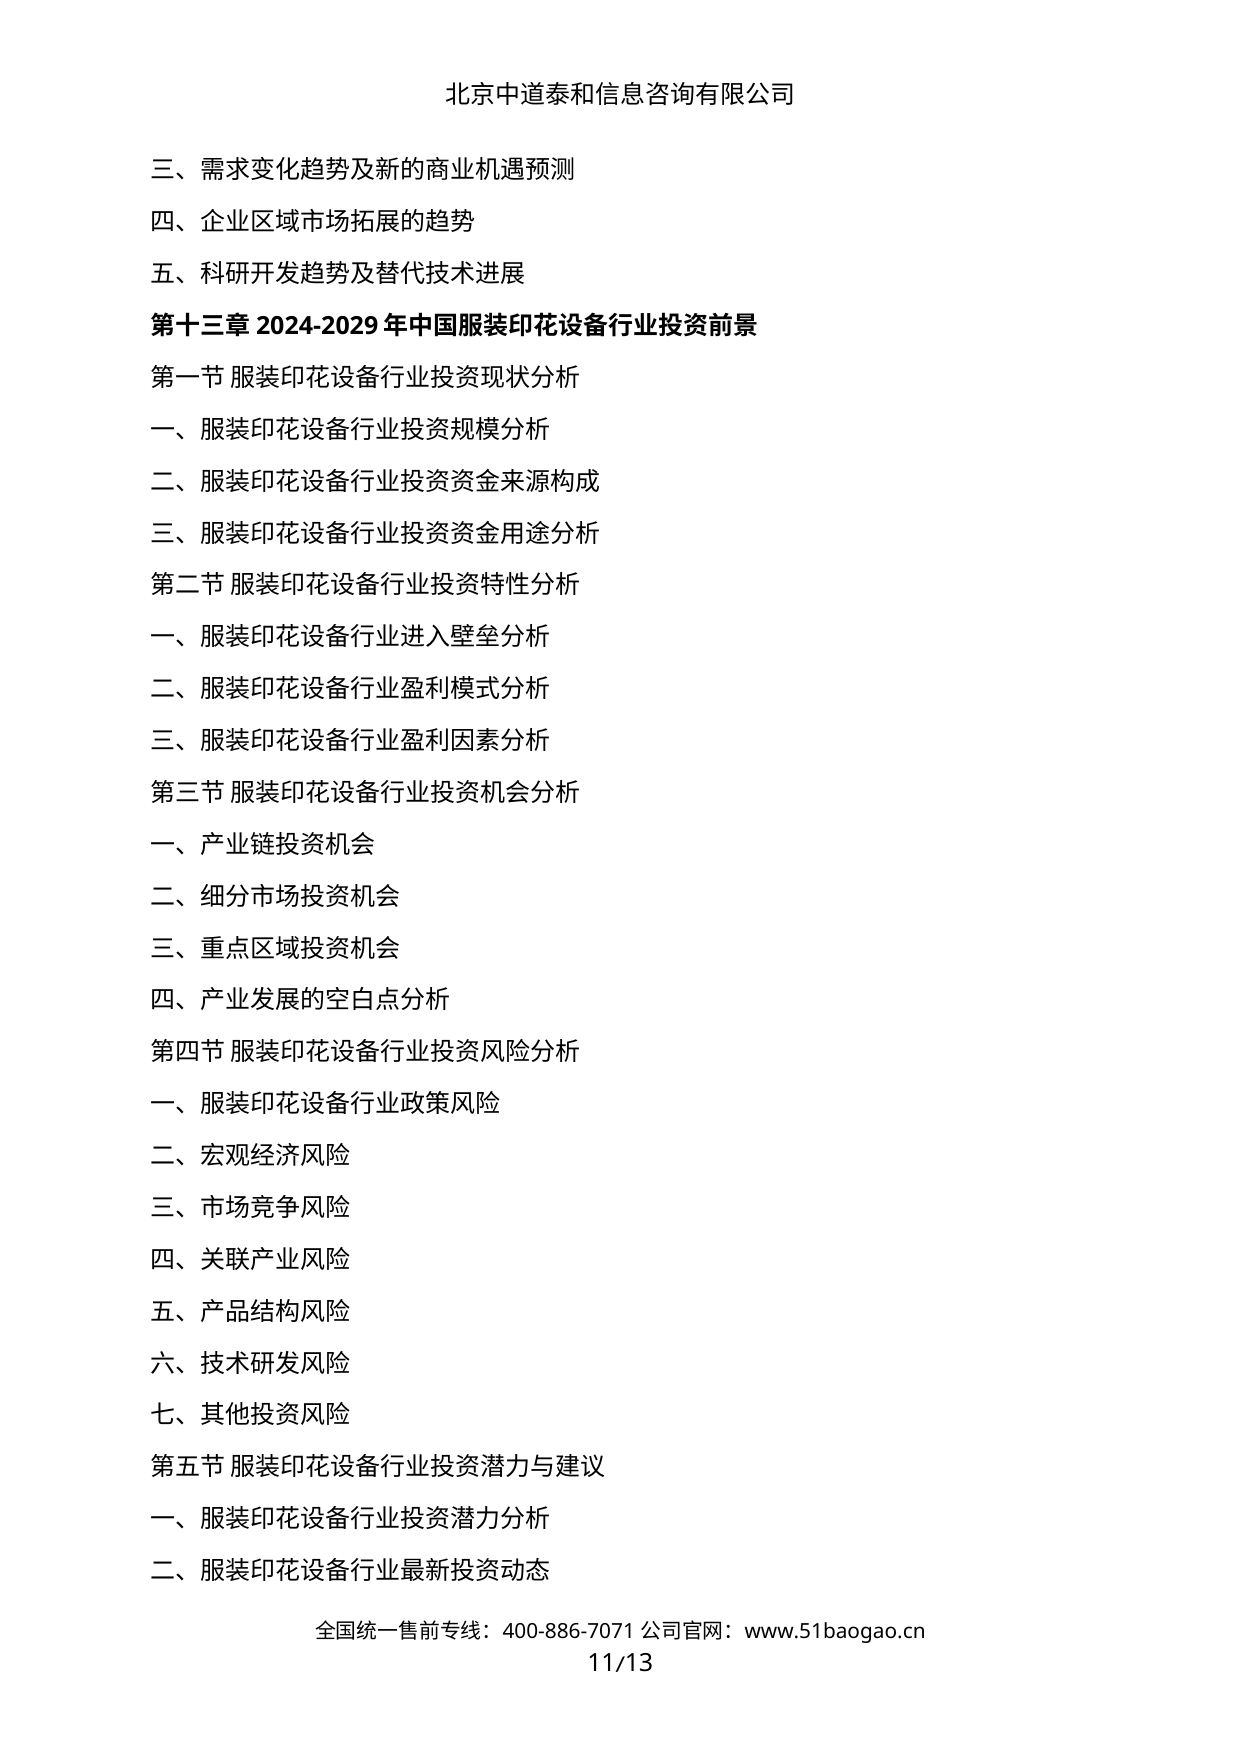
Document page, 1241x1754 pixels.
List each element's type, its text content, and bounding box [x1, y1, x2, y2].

text 三、服装印花设备行业盈利因素分析 [150, 721, 1090, 757]
text 三、服装印花设备行业投资资金用途分析 [150, 513, 1090, 549]
text 二、服装印花设备行业最新投资动态 [150, 1551, 1090, 1587]
text 一、服装印花设备行业进入壁垒分析 [150, 617, 1090, 653]
text 二、服装印花设备行业投资资金来源构成 [150, 461, 1090, 497]
text 三、需求变化趋势及新的商业机遇预测 [150, 150, 1090, 186]
text 三、市场竞争风险 [150, 1187, 1090, 1224]
text 五、科研开发趋势及替代技术进展 [150, 254, 1090, 290]
text 第二节 服装印花设备行业投资特性分析 [150, 565, 1090, 601]
text 五、产品结构风险 [150, 1291, 1090, 1327]
text 四、企业区域市场拓展的趋势 [150, 202, 1090, 238]
text 二、宏观经济风险 [150, 1136, 1090, 1172]
text 第四节 服装印花设备行业投资风险分析 [150, 1032, 1090, 1068]
text 一、服装印花设备行业投资潜力分析 [150, 1499, 1090, 1535]
text 一、服装印花设备行业投资规模分析 [150, 409, 1090, 446]
text 四、关联产业风险 [150, 1239, 1090, 1276]
text 二、服装印花设备行业盈利模式分析 [150, 669, 1090, 705]
text 三、重点区域投资机会 [150, 928, 1090, 964]
text 第三节 服装印花设备行业投资机会分析 [150, 772, 1090, 809]
text 第一节 服装印花设备行业投资现状分析 [150, 357, 1090, 394]
text 二、细分市场投资机会 [150, 876, 1090, 912]
text 六、技术研发风险 [150, 1343, 1090, 1379]
text 第十三章 2024-2029年中国服装印花设备行业投资前景 [150, 306, 1090, 342]
text 一、产业链投资机会 [150, 824, 1090, 861]
text 第五节 服装印花设备行业投资潜力与建议 [150, 1447, 1090, 1483]
text 七、其他投资风险 [150, 1395, 1090, 1431]
text 四、产业发展的空白点分析 [150, 980, 1090, 1016]
text 一、服装印花设备行业政策风险 [150, 1084, 1090, 1120]
